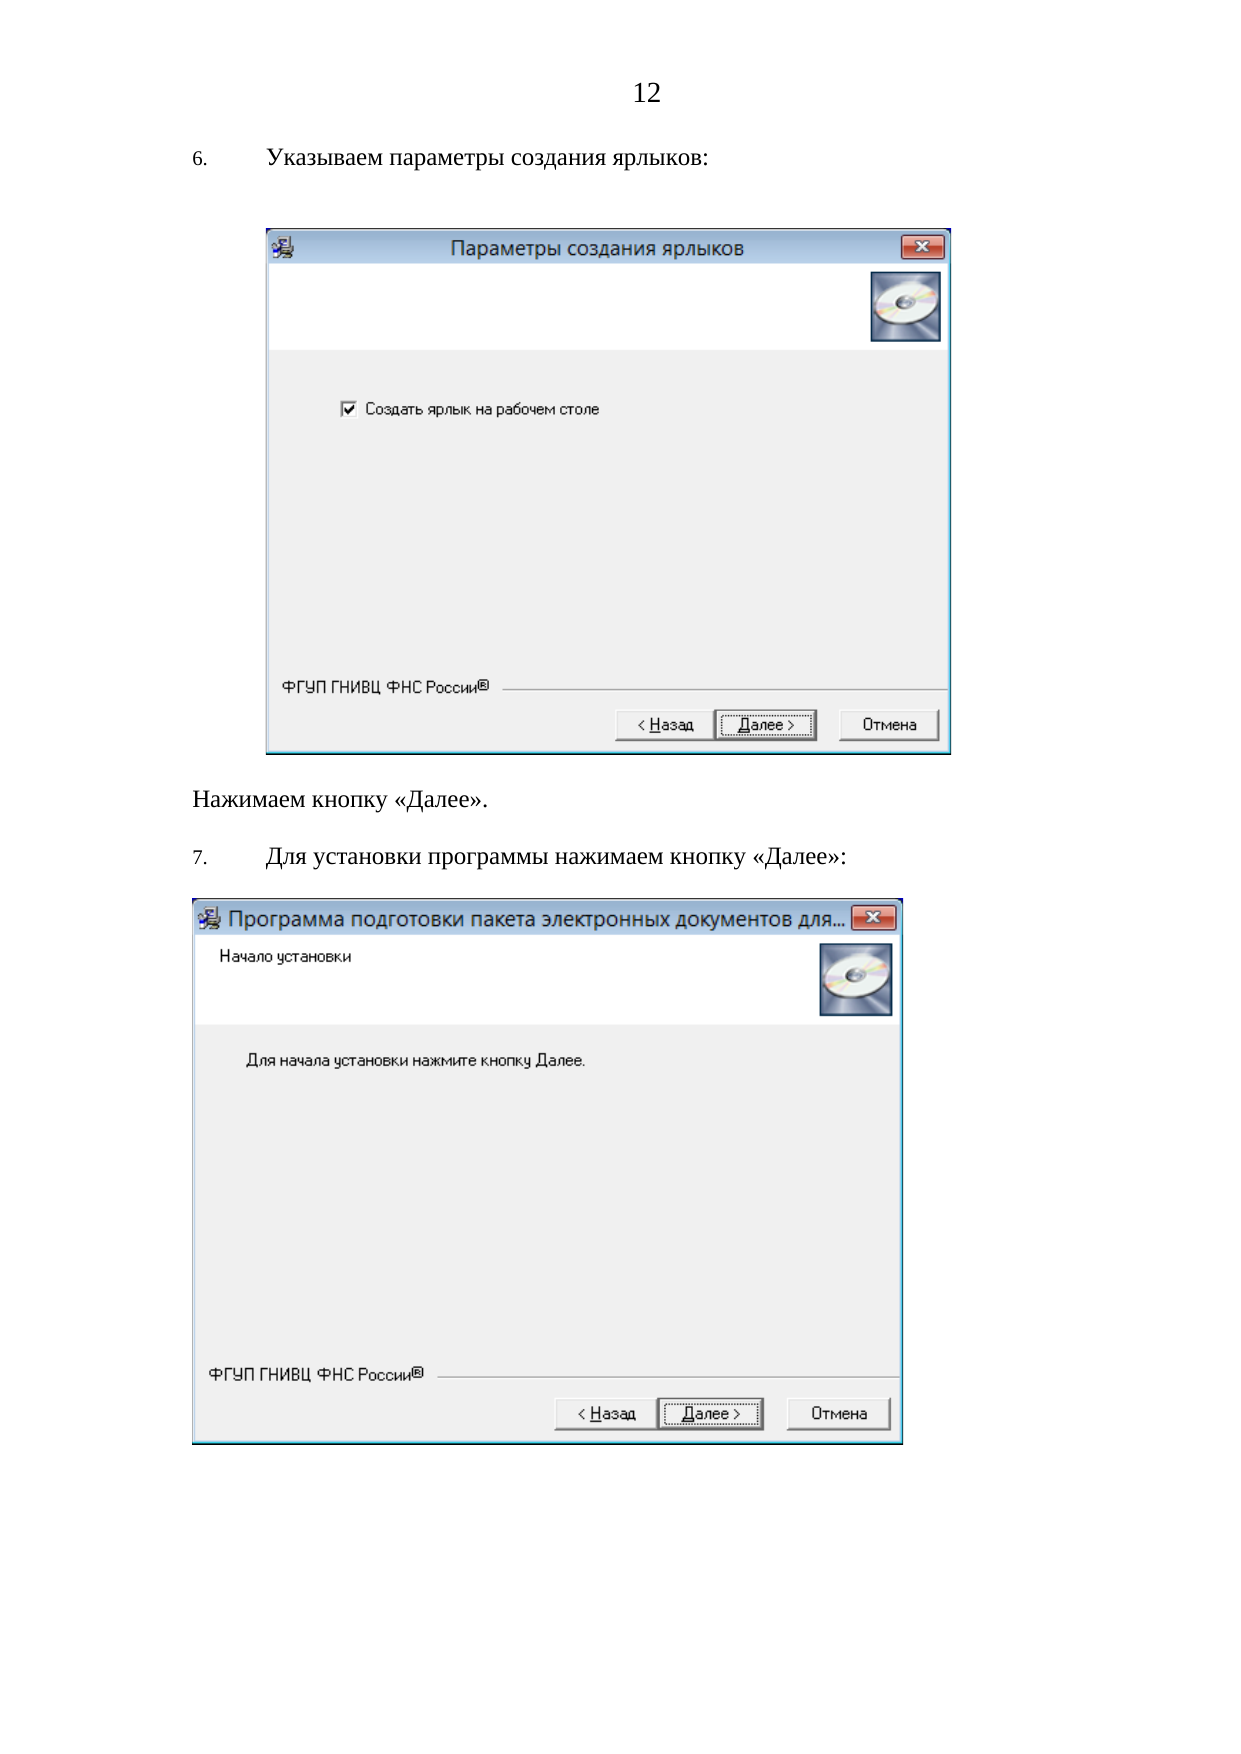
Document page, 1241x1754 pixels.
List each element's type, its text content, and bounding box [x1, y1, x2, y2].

list Указываем параметры создания ярлыков: [118, 142, 1175, 171]
text Нажимаем кнопку «Далее». [118, 784, 1175, 812]
list Для установки программы нажимаем кнопку «Далее»: [118, 841, 1175, 870]
picture [192, 898, 904, 1445]
picture [265, 228, 952, 755]
